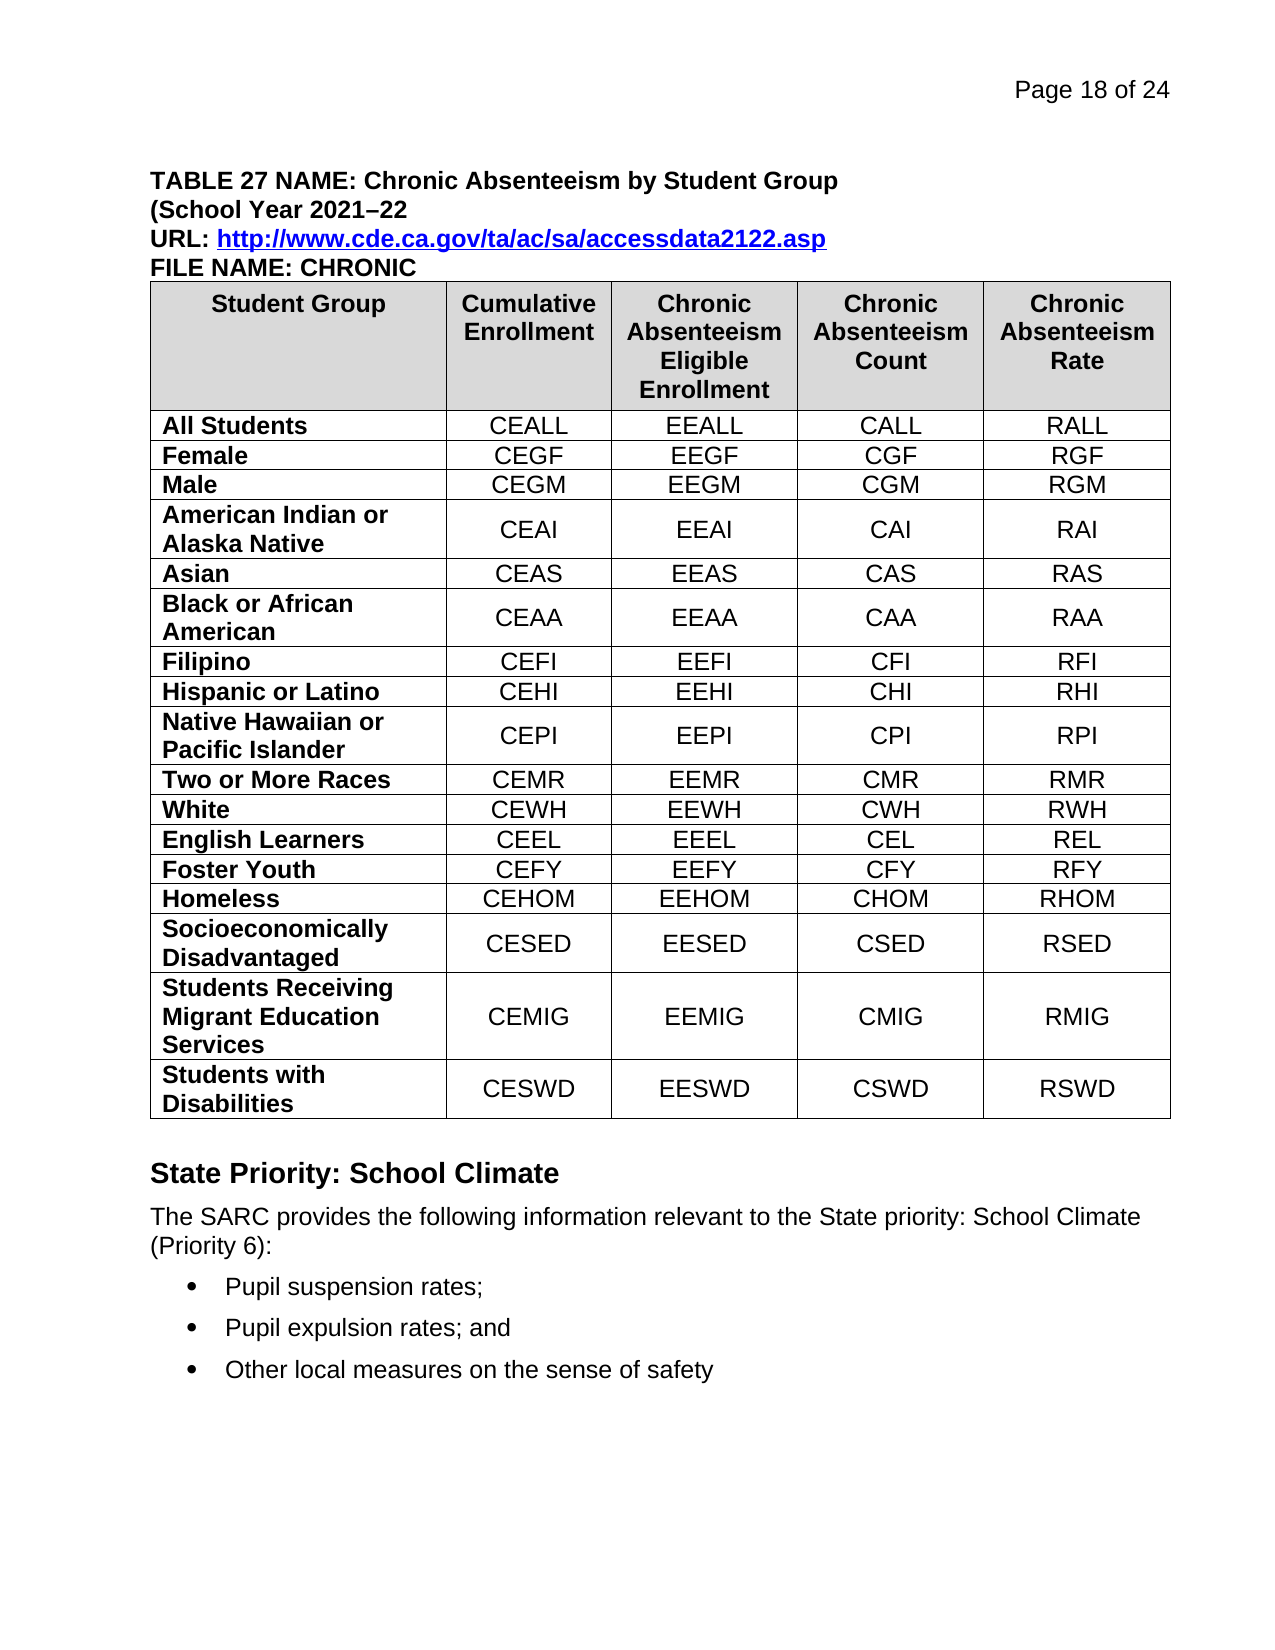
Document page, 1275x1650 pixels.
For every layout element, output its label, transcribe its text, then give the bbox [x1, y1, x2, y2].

table_cell CEFY [447, 855, 611, 883]
table_cell CSED [798, 914, 983, 972]
table_cell CEGM [447, 470, 611, 499]
table_cell Homeless [151, 884, 446, 913]
table_cell EEEL [612, 825, 797, 853]
table_cell EEMIG [612, 973, 797, 1059]
table_cell CEPI [447, 707, 611, 764]
table_cell RFI [984, 647, 1170, 676]
table_cell Female [151, 441, 446, 469]
table_cell RAA [984, 589, 1170, 646]
table_cell RPI [984, 707, 1170, 764]
list Pupil expulsion rates; and [187, 1313, 1170, 1342]
table_header Chronic Absenteeism Eligible Enrollment [612, 282, 797, 410]
table_cell EEGF [612, 441, 797, 469]
table_cell CEEL [447, 825, 611, 853]
table_cell CEFI [447, 647, 611, 676]
table_cell RWH [984, 795, 1170, 824]
table_cell CEAS [447, 559, 611, 587]
table_cell CEMR [447, 765, 611, 794]
table_cell CAS [798, 559, 983, 587]
table_cell EEAA [612, 589, 797, 646]
table_cell Native Hawaiian or Pacific Islander [151, 707, 446, 764]
table_cell CEMIG [447, 973, 611, 1059]
table_cell Foster Youth [151, 855, 446, 883]
table_cell CGF [798, 441, 983, 469]
table_cell CEWH [447, 795, 611, 824]
table_cell EEAS [612, 559, 797, 587]
table_cell CAI [798, 500, 983, 558]
table_cell EEAI [612, 500, 797, 558]
table_header Student Group [151, 282, 446, 410]
text url: http://www.cde.ca.gov/ta/ac/sa/accessdata2122.asp [150, 224, 1170, 252]
table_cell CEAI [447, 500, 611, 558]
table_cell Students Receiving Migrant Education Services [151, 973, 446, 1059]
table_cell RSED [984, 914, 1170, 972]
table_cell Two or More Races [151, 765, 446, 794]
table_cell EEALL [612, 411, 797, 439]
table_cell EEPI [612, 707, 797, 764]
subtitle TABLE 27 NAME: Chronic Absenteeism by Student Group [150, 166, 1170, 195]
table_cell Black or African American [151, 589, 446, 646]
table_cell English Learners [151, 825, 446, 853]
table_cell RGM [984, 470, 1170, 499]
table_cell CFY [798, 855, 983, 883]
table_cell CGM [798, 470, 983, 499]
table_cell CEHI [447, 677, 611, 706]
table_cell CHOM [798, 884, 983, 913]
table_cell EEHI [612, 677, 797, 706]
table_cell RSWD [984, 1060, 1170, 1117]
table_cell RAS [984, 559, 1170, 587]
table_cell RMIG [984, 973, 1170, 1059]
table_cell EEGM [612, 470, 797, 499]
table_cell Male [151, 470, 446, 499]
table_cell RGF [984, 441, 1170, 469]
table_cell CFI [798, 647, 983, 676]
table_cell EEMR [612, 765, 797, 794]
table_cell CMIG [798, 973, 983, 1059]
list Other local measures on the sense of safety [187, 1355, 1170, 1384]
table_cell CEHOM [447, 884, 611, 913]
table_cell CEL [798, 825, 983, 853]
table_cell Asian [151, 559, 446, 587]
table_cell CEAA [447, 589, 611, 646]
table_cell EEFI [612, 647, 797, 676]
table_cell American Indian or Alaska Native [151, 500, 446, 558]
table_cell EEHOM [612, 884, 797, 913]
table_cell REL [984, 825, 1170, 853]
text The SARC provides the following information relevant to the State priority: School Climate (Priority 6): [150, 1202, 1170, 1259]
table_cell RAI [984, 500, 1170, 558]
table_cell RHI [984, 677, 1170, 706]
table_cell CESWD [447, 1060, 611, 1117]
subtitle State Priority: School Climate [150, 1156, 1170, 1189]
table_cell All Students [151, 411, 446, 439]
list Pupil suspension rates; [187, 1272, 1170, 1301]
table_cell RHOM [984, 884, 1170, 913]
table_cell CEGF [447, 441, 611, 469]
table_header Chronic Absenteeism Rate [984, 282, 1170, 410]
table_cell EESED [612, 914, 797, 972]
table_cell CHI [798, 677, 983, 706]
table_cell EEFY [612, 855, 797, 883]
table_cell White [151, 795, 446, 824]
table_cell EEWH [612, 795, 797, 824]
table_cell RALL [984, 411, 1170, 439]
table_cell RFY [984, 855, 1170, 883]
table_header Chronic Absenteeism Count [798, 282, 983, 410]
table_header Cumulative Enrollment [447, 282, 611, 410]
table_cell Socioeconomically Disadvantaged [151, 914, 446, 972]
table_cell CSWD [798, 1060, 983, 1117]
table_cell RMR [984, 765, 1170, 794]
table_cell CEALL [447, 411, 611, 439]
table_cell CALL [798, 411, 983, 439]
table_cell Filipino [151, 647, 446, 676]
table_cell Students with Disabilities [151, 1060, 446, 1117]
table_cell CWH [798, 795, 983, 824]
table_cell Hispanic or Latino [151, 677, 446, 706]
text FILE NAME: chronic [150, 252, 1170, 281]
table_cell CMR [798, 765, 983, 794]
text (School Year 2021–22 [150, 195, 1170, 224]
table_cell EESWD [612, 1060, 797, 1117]
table_cell CPI [798, 707, 983, 764]
table_cell CESED [447, 914, 611, 972]
table_cell CAA [798, 589, 983, 646]
